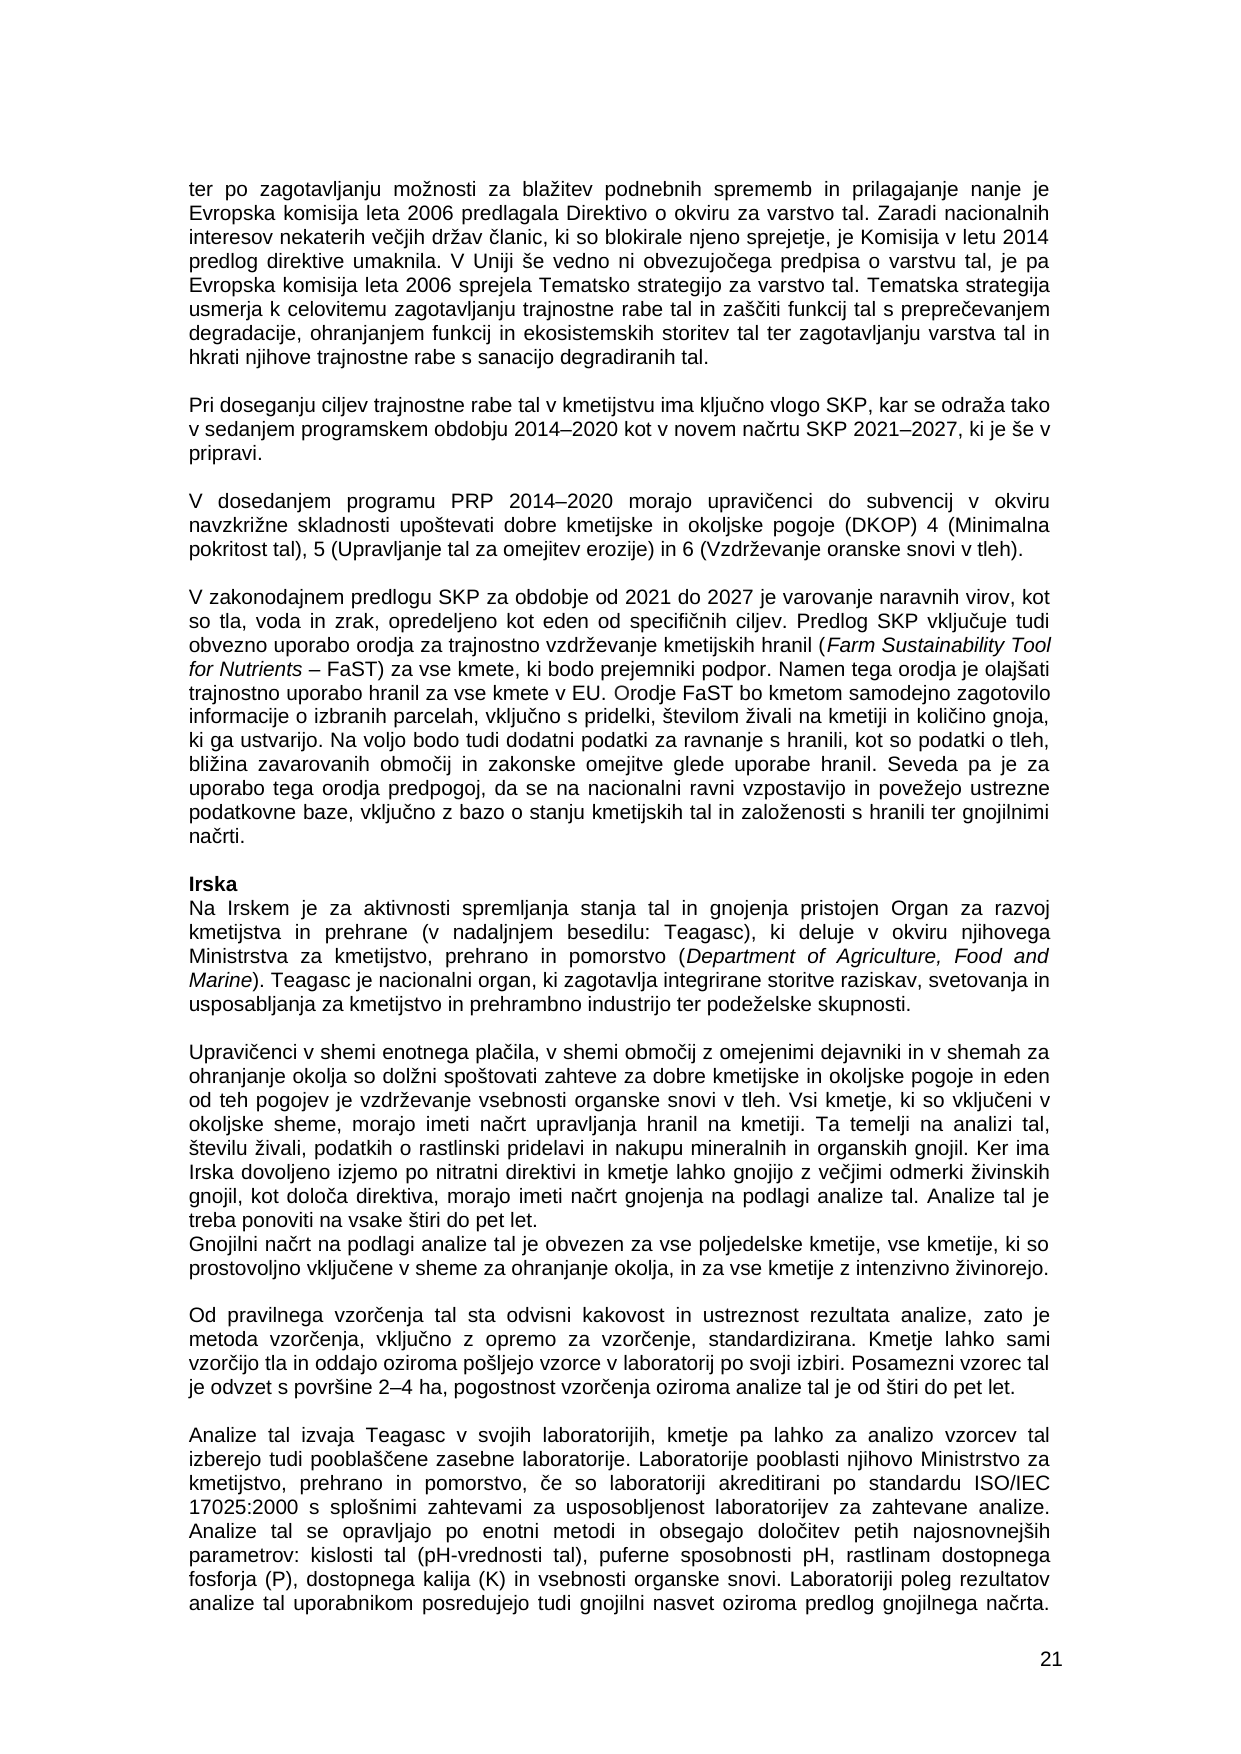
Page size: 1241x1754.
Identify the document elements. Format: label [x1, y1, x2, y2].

table_cell [177, 177, 1062, 1615]
